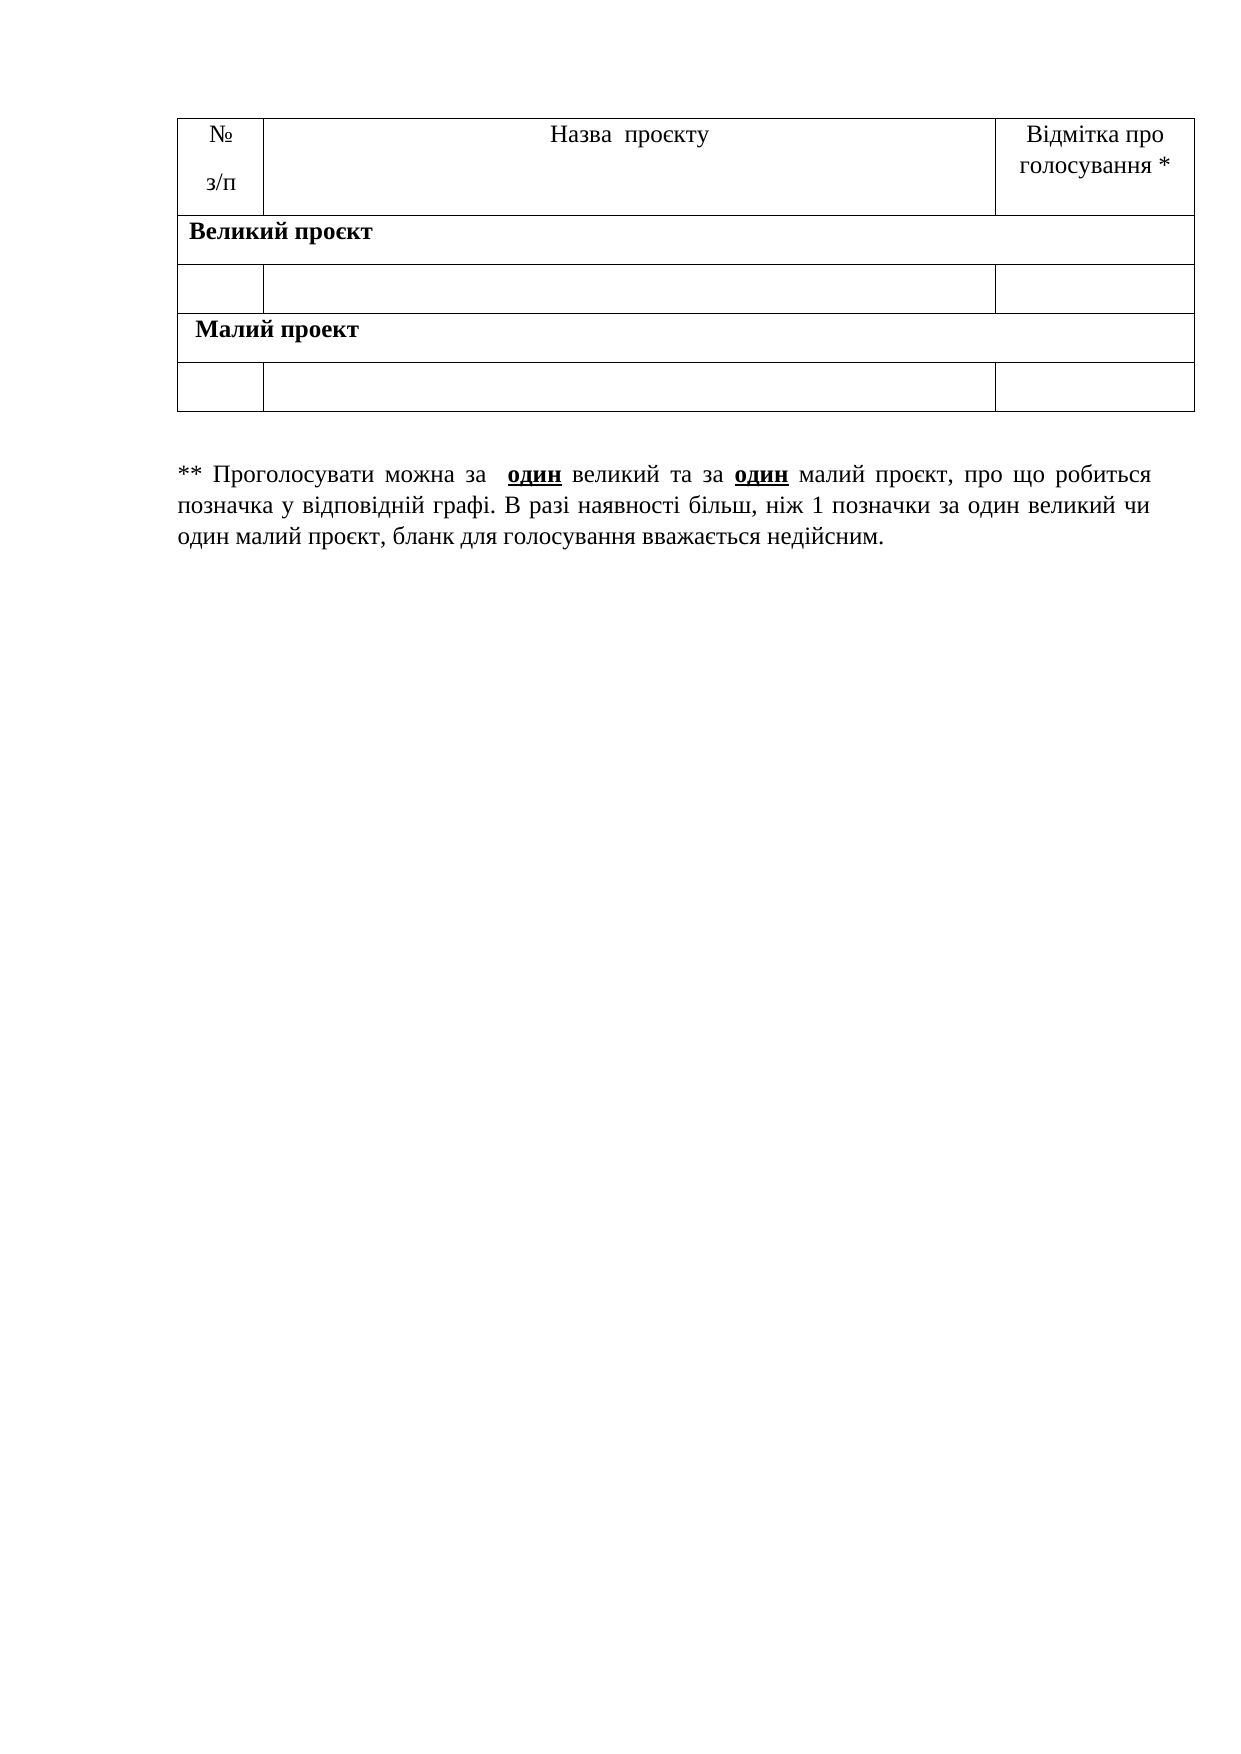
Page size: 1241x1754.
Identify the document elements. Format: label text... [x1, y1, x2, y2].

table_cell [264, 265, 995, 313]
text ** Проголосувати можна за один великий та за один малий проєкт, про що робиться позначка у відповідній графі. В разі наявності більш, ніж 1 позначки за один великий чи один малий проєкт, бланк для голосування вважається недійсним. [177, 459, 1152, 550]
table_header № з/п [178, 119, 263, 215]
table_cell [996, 363, 1194, 411]
table_header Назва проєкту [264, 119, 995, 215]
table_cell [996, 265, 1194, 313]
table_cell [178, 265, 263, 313]
table_cell [178, 363, 263, 411]
table_header Відмітка про голосування * [996, 119, 1194, 215]
table_cell Малий проект [178, 314, 1194, 362]
table_cell Великий проєкт [178, 216, 1194, 264]
table_cell [264, 363, 995, 411]
